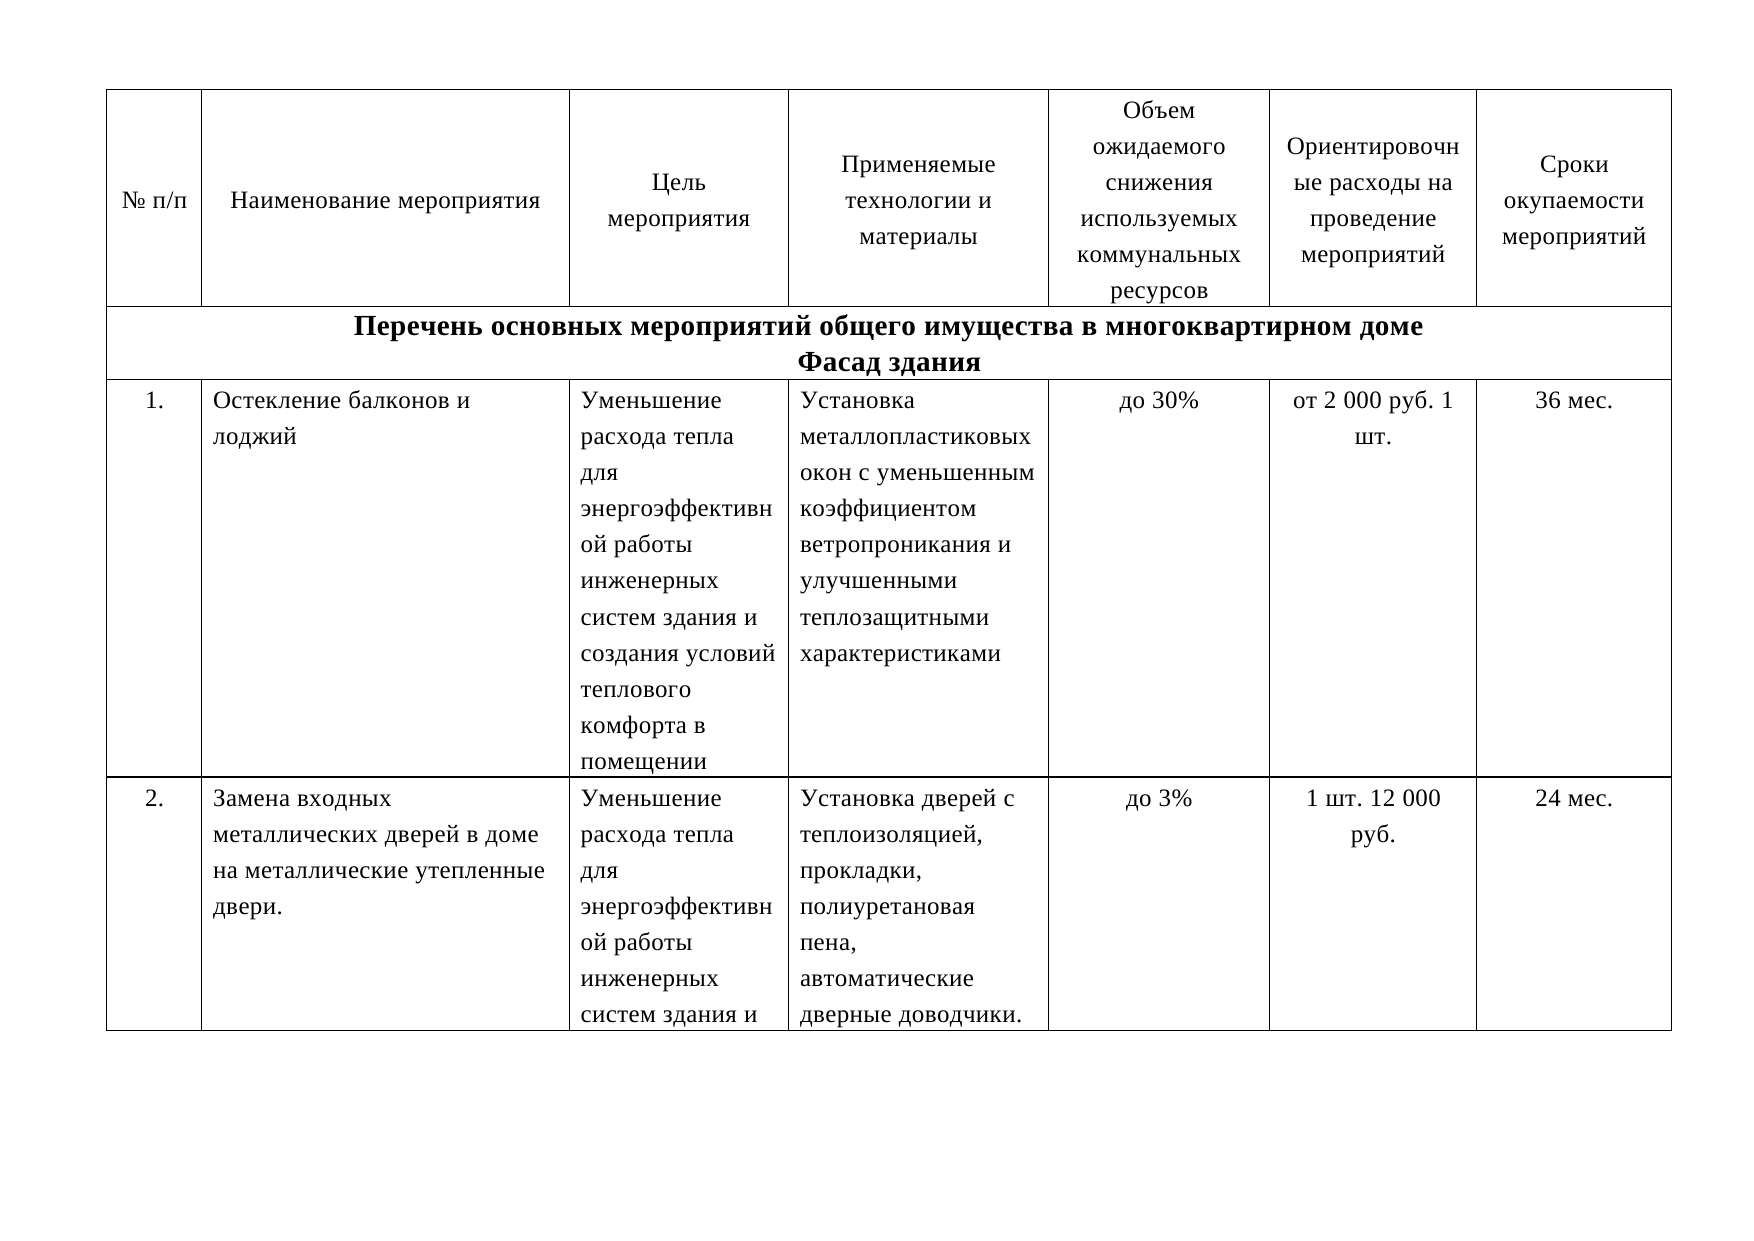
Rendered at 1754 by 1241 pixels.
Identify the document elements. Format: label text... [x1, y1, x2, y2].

table_header № п/п [107, 90, 201, 306]
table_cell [570, 778, 788, 1030]
table_cell 1. [107, 380, 201, 776]
table_cell Остекление балконов и лоджий [202, 380, 569, 776]
table_cell 36 мес. [1477, 380, 1671, 776]
table_cell до 30% [1049, 380, 1269, 776]
table_cell Перечень основных мероприятий общего имущества в многоквартирном доме Фасад здания [107, 307, 1671, 379]
table_cell от 2 000 руб. 1 шт. [1270, 380, 1476, 776]
table_header Цель мероприятия [570, 90, 788, 306]
table_cell до 3% [1049, 778, 1269, 1030]
table_header Объем ожидаемого снижения используемых коммунальных ресурсов [1049, 90, 1269, 306]
table_header Применяемые технологии и материалы [789, 90, 1048, 306]
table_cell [789, 778, 1048, 1030]
table_cell 2. [107, 778, 201, 1030]
table_cell 24 мес. [1477, 778, 1671, 1030]
table_header Сроки окупаемости мероприятий [1477, 90, 1671, 306]
table_header Ориентировочные расходы на проведение мероприятий [1270, 90, 1476, 306]
table_header Наименование мероприятия [202, 90, 569, 306]
table_cell Установка металлопластиковых окон с уменьшенным коэффициентом ветропроникания и улучшенными теплозащитными характеристиками [789, 380, 1048, 776]
table_cell 1 шт. 12 000 руб. [1270, 778, 1476, 1030]
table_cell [202, 778, 569, 1030]
table_cell Уменьшение расхода тепла для энергоэффективной работы инженерных систем здания и создания условий теплового комфорта в помещении [570, 380, 788, 776]
